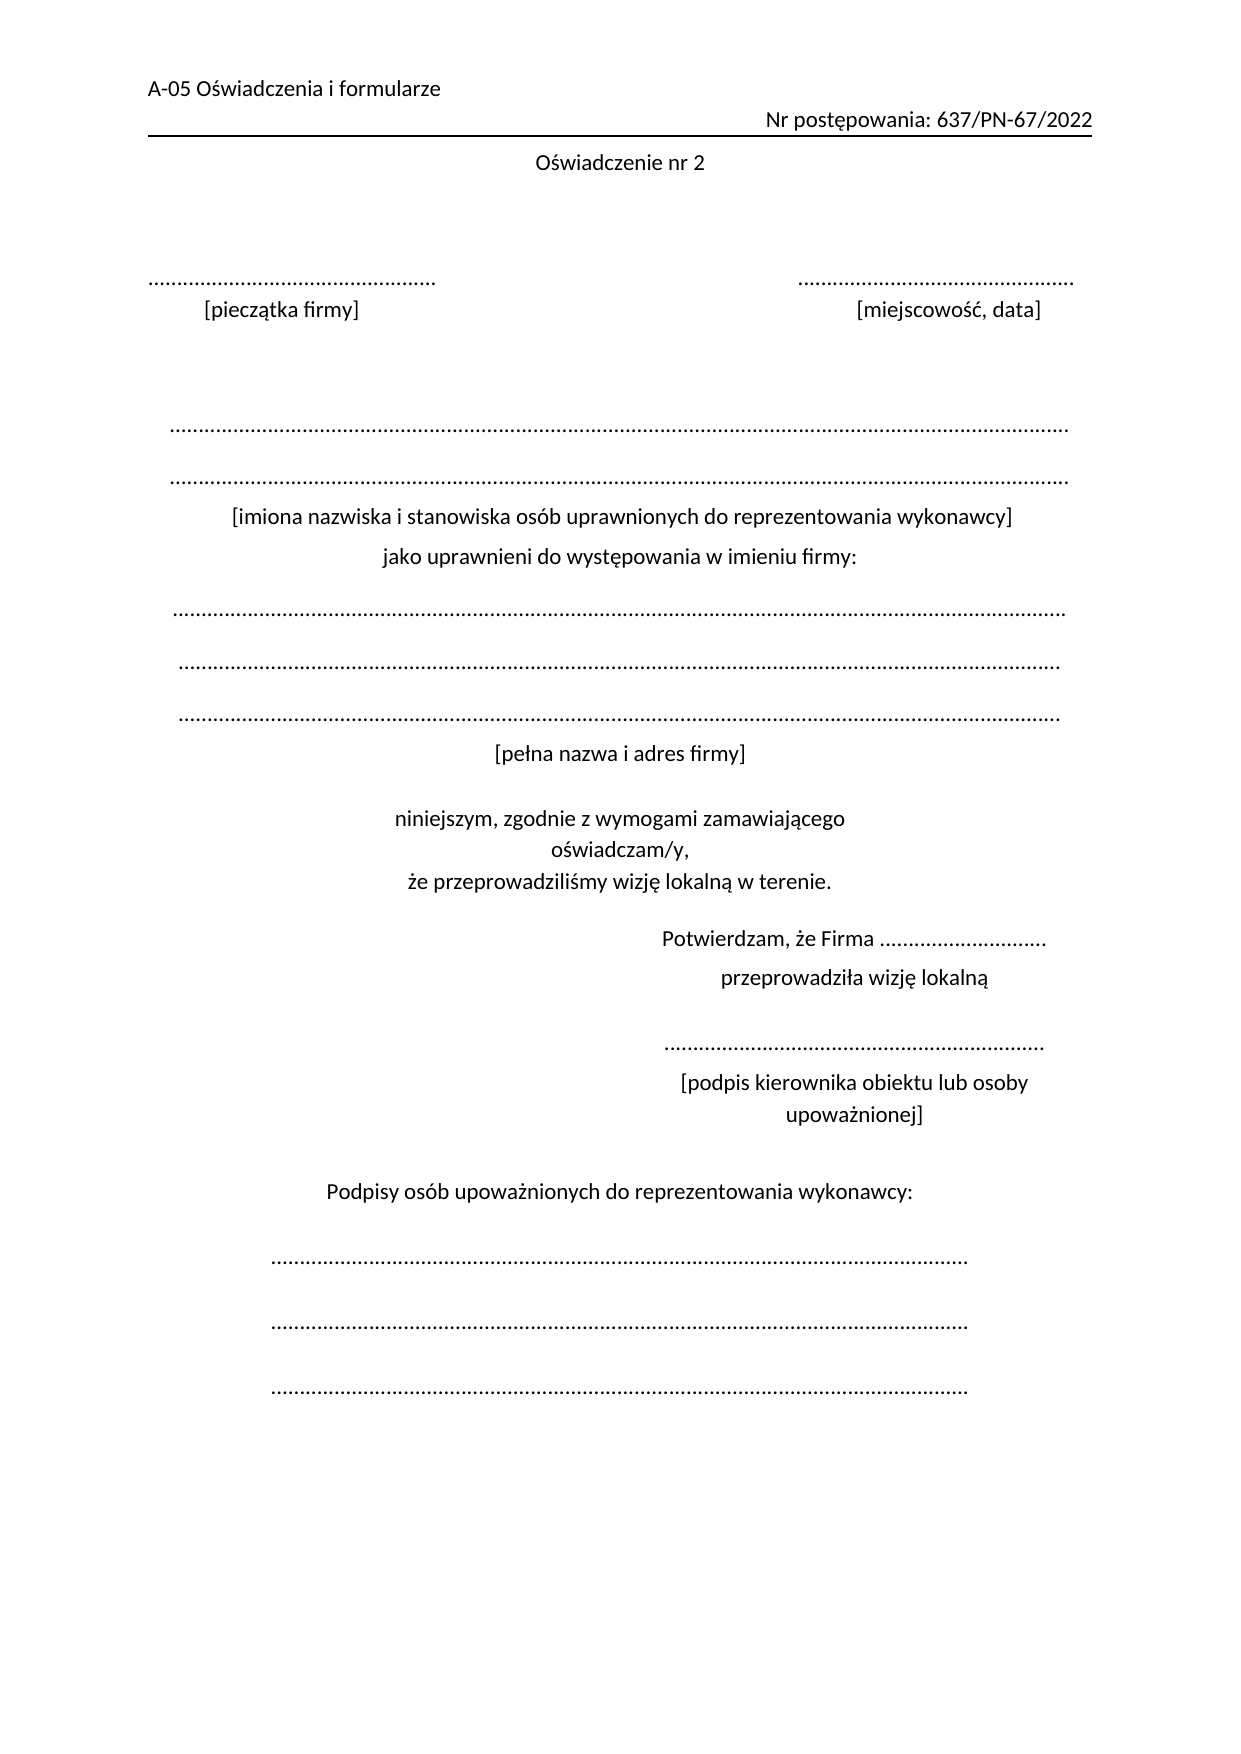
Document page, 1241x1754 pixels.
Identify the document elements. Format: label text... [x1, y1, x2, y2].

text Oświadczenie nr 2 [148, 148, 1092, 176]
text .................................................. ................................................ [148, 263, 1092, 291]
text [pieczątka firmy] [miejscowość, data] [148, 295, 1092, 323]
text ......................................................................................................................................................... [148, 647, 1092, 675]
text ........................................................................................................................................................... [148, 594, 1092, 622]
text niniejszym, zgodnie z wymogami zamawiającego [148, 804, 1092, 832]
text ......................................................................................................................... [148, 1242, 1092, 1270]
text [pełna nazwa i adres firmy] [148, 739, 1092, 767]
text [podpis kierownika obiektu lub osoby upoważnionej] [616, 1068, 1092, 1128]
text ............................................................................................................................................................ [148, 410, 1092, 438]
text Podpisy osób upoważnionych do reprezentowania wykonawcy: [148, 1177, 1092, 1205]
text przeprowadziła wizję lokalną [617, 963, 1092, 992]
text .................................................................. [616, 1028, 1092, 1056]
text ......................................................................................................................... [148, 1372, 1092, 1400]
text ............................................................................................................................................................ [148, 462, 1092, 490]
text jako uprawnieni do występowania w imieniu firmy: [148, 542, 1092, 570]
text ......................................................................................................................................................... [148, 699, 1092, 727]
text Potwierdzam, że Firma ............................. [616, 924, 1092, 952]
text oświadczam/y, [148, 836, 1092, 863]
text że przeprowadziliśmy wizję lokalną w terenie. [148, 867, 1092, 895]
text [imiona nazwiska i stanowiska osób uprawnionych do reprezentowania wykonawcy] [148, 502, 1092, 530]
text ......................................................................................................................... [148, 1307, 1092, 1335]
